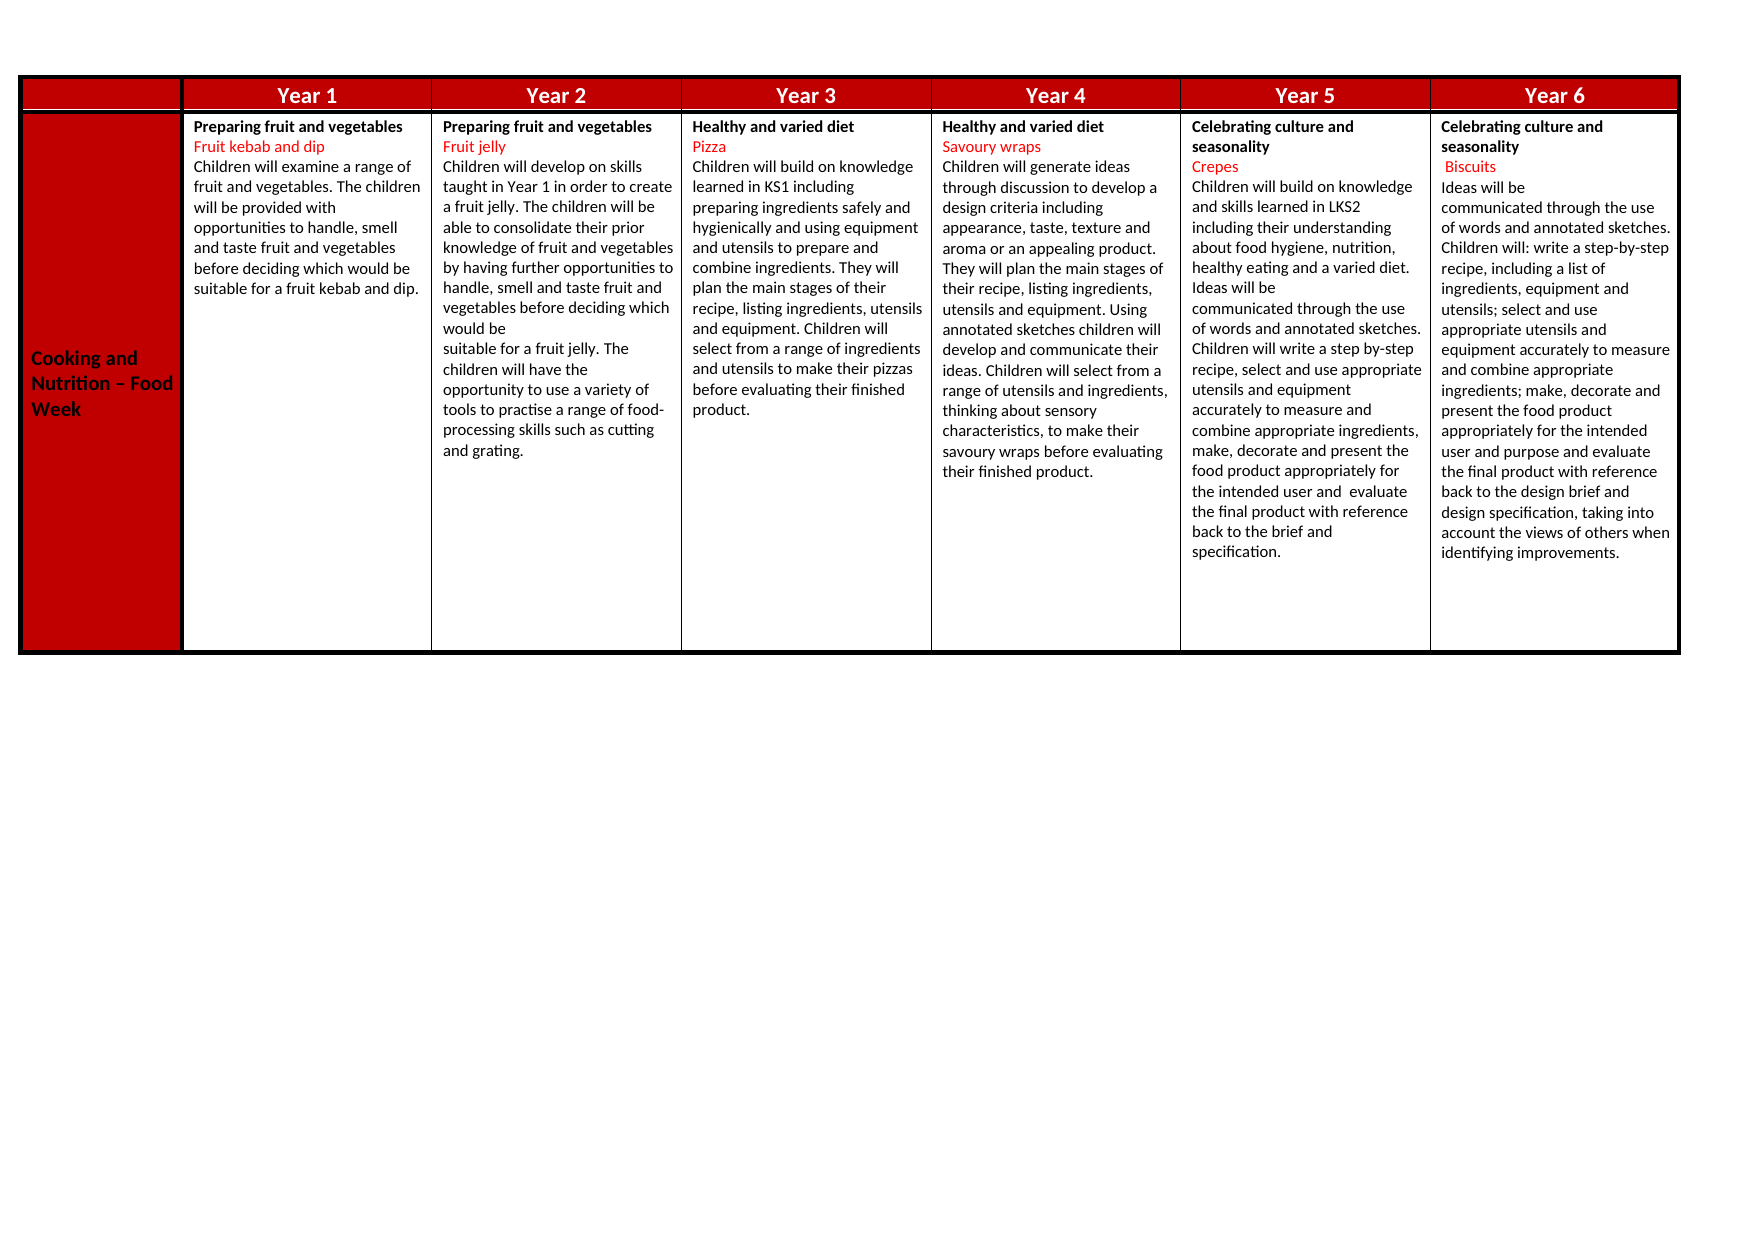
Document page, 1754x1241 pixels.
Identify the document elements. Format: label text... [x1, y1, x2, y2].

table_header Year 4 [932, 79, 1180, 109]
table_header [23, 79, 180, 109]
table_header Year 3 [682, 79, 931, 109]
table_cell Preparing fruit and vegetables Fruit kebab and dip Children will examine a range of fruit and vegetables. The children will be provided with opportunities to handle, smell and taste fruit and vegetables before deciding which would be suitable for a fruit kebab and dip. [184, 114, 431, 650]
table_cell Cooking and Nutrition – Food Week [23, 114, 180, 650]
table_cell Healthy and varied diet Savoury wraps Children will generate ideas through discussion to develop a design criteria including appearance, taste, texture and aroma or an appealing product. They will plan the main stages of their recipe, listing ingredients, utensils and equipment. Using annotated sketches children will develop and communicate their ideas. Children will select from a range of utensils and ingredients, thinking about sensory characteristics, to make their savoury wraps before evaluating their finished product. [932, 114, 1180, 650]
table_header Year 1 [184, 79, 431, 109]
table_cell Healthy and varied diet Pizza Children will build on knowledge learned in KS1 including preparing ingredients safely and hygienically and using equipment and utensils to prepare and combine ingredients. They will plan the main stages of their recipe, listing ingredients, utensils and equipment. Children will select from a range of ingredients and utensils to make their pizzas before evaluating their finished product. [682, 114, 931, 650]
table_cell Celebrating culture and seasonality Crepes Children will build on knowledge and skills learned in LKS2 including their understanding about food hygiene, nutrition, healthy eating and a varied diet. Ideas will be communicated through the use of words and annotated sketches. Children will write a step by-step recipe, select and use appropriate utensils and equipment accurately to measure and combine appropriate ingredients, make, decorate and present the food product appropriately for the intended user and evaluate the final product with reference back to the brief and specification. [1181, 114, 1430, 650]
table_cell Preparing fruit and vegetables Fruit jelly Children will develop on skills taught in Year 1 in order to create a fruit jelly. The children will be able to consolidate their prior knowledge of fruit and vegetables by having further opportunities to handle, smell and taste fruit and vegetables before deciding which would be suitable for a fruit jelly. The children will have the opportunity to use a variety of tools to practise a range of food-processing skills such as cutting and grating. [432, 114, 681, 650]
table_header Year 5 [1181, 79, 1430, 109]
table_cell Celebrating culture and seasonality Biscuits Ideas will be communicated through the use of words and annotated sketches. Children will: write a step-by-step recipe, including a list of ingredients, equipment and utensils; select and use appropriate utensils and equipment accurately to measure and combine appropriate ingredients; make, decorate and present the food product appropriately for the intended user and purpose and evaluate the final product with reference back to the design brief and design specification, taking into account the views of others when identifying improvements. [1431, 114, 1677, 650]
table_header Year 2 [432, 79, 681, 109]
table_header Year 6 [1431, 79, 1677, 109]
